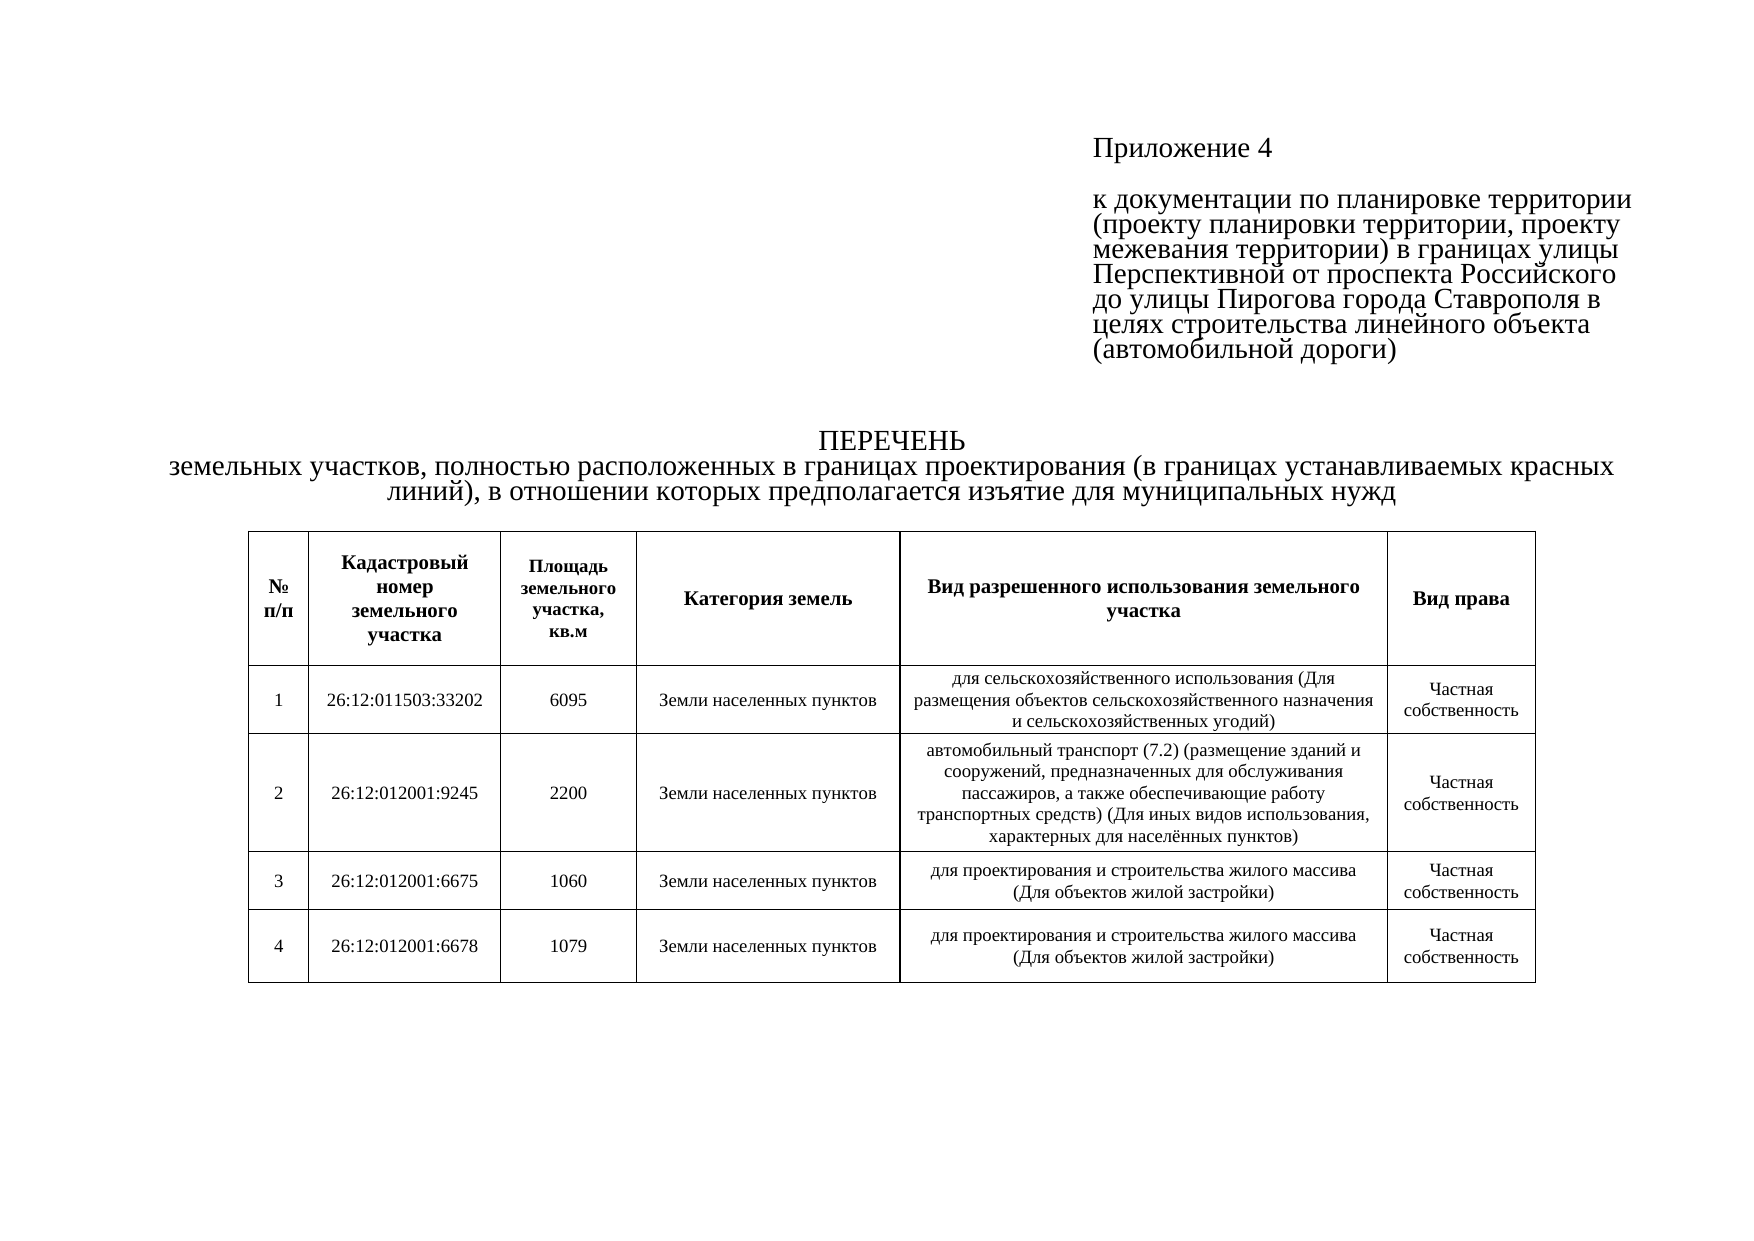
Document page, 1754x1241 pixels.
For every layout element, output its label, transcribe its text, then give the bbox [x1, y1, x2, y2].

table_header Кадастровый номер земельного участка [309, 532, 500, 665]
table_cell автомобильный транспорт (7.2) (размещение зданий и сооружений, предназначенных для обслуживания пассажиров, а также обеспечивающие работу транспортных средств) (Для иных видов использования, характерных для населённых пунктов) [901, 734, 1387, 851]
table_header Площадь земельного участка, кв.м [501, 532, 636, 665]
table_cell 3 [249, 852, 308, 909]
table_cell 1060 [501, 852, 636, 909]
table_header № п/п [249, 532, 308, 665]
table_cell Частная собственность [1388, 734, 1535, 851]
table_cell 2200 [501, 734, 636, 851]
table_cell 1 [249, 666, 308, 732]
table_cell 26:12:012001:6678 [309, 910, 500, 982]
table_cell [1388, 910, 1535, 982]
text Приложение 4 [1093, 130, 1636, 163]
table_cell 26:12:011503:33202 [309, 666, 500, 732]
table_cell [637, 910, 899, 982]
table_cell для проектирования и строительства жилого массива (Для объектов жилой застройки) [901, 910, 1387, 982]
table_cell 26:12:012001:6675 [309, 852, 500, 909]
table_cell 2 [249, 734, 308, 851]
text к документации по планировке территории (проекту планировки территории, проекту межевания территории) в границах улицы Перспективной от проспекта Российского до улицы Пирогова города Ставрополя в целях строительства линейного объекта (автомобильной дороги) [1093, 188, 1636, 363]
table_cell для проектирования и строительства жилого массива (Для объектов жилой застройки) [901, 852, 1387, 909]
table_header Категория земель [637, 532, 899, 665]
table_cell для сельскохозяйственного использования (Для размещения объектов сельскохозяйственного назначения и сельскохозяйственных угодий) [901, 666, 1387, 732]
table_cell Частная собственность [1388, 666, 1535, 732]
table_cell Частная собственность [1388, 852, 1535, 909]
table_cell 26:12:012001:9245 [309, 734, 500, 851]
table_cell 4 [249, 910, 308, 982]
table_header Вид права [1388, 532, 1535, 665]
table_cell 6095 [501, 666, 636, 732]
text земельных участков, полностью расположенных в границах проектирования (в границах устанавливаемых красных линий), в отношении которых предполагается изъятие для муниципальных нужд [148, 456, 1636, 506]
table_header Вид разрешенного использования земельного участка [901, 532, 1387, 665]
table_cell Земли населенных пунктов [637, 666, 899, 732]
table_cell Земли населенных пунктов [637, 734, 899, 851]
table_cell Земли населенных пунктов [637, 852, 899, 909]
text ПЕРЕЧЕНЬ [148, 431, 1636, 456]
table_cell 1079 [501, 910, 636, 982]
